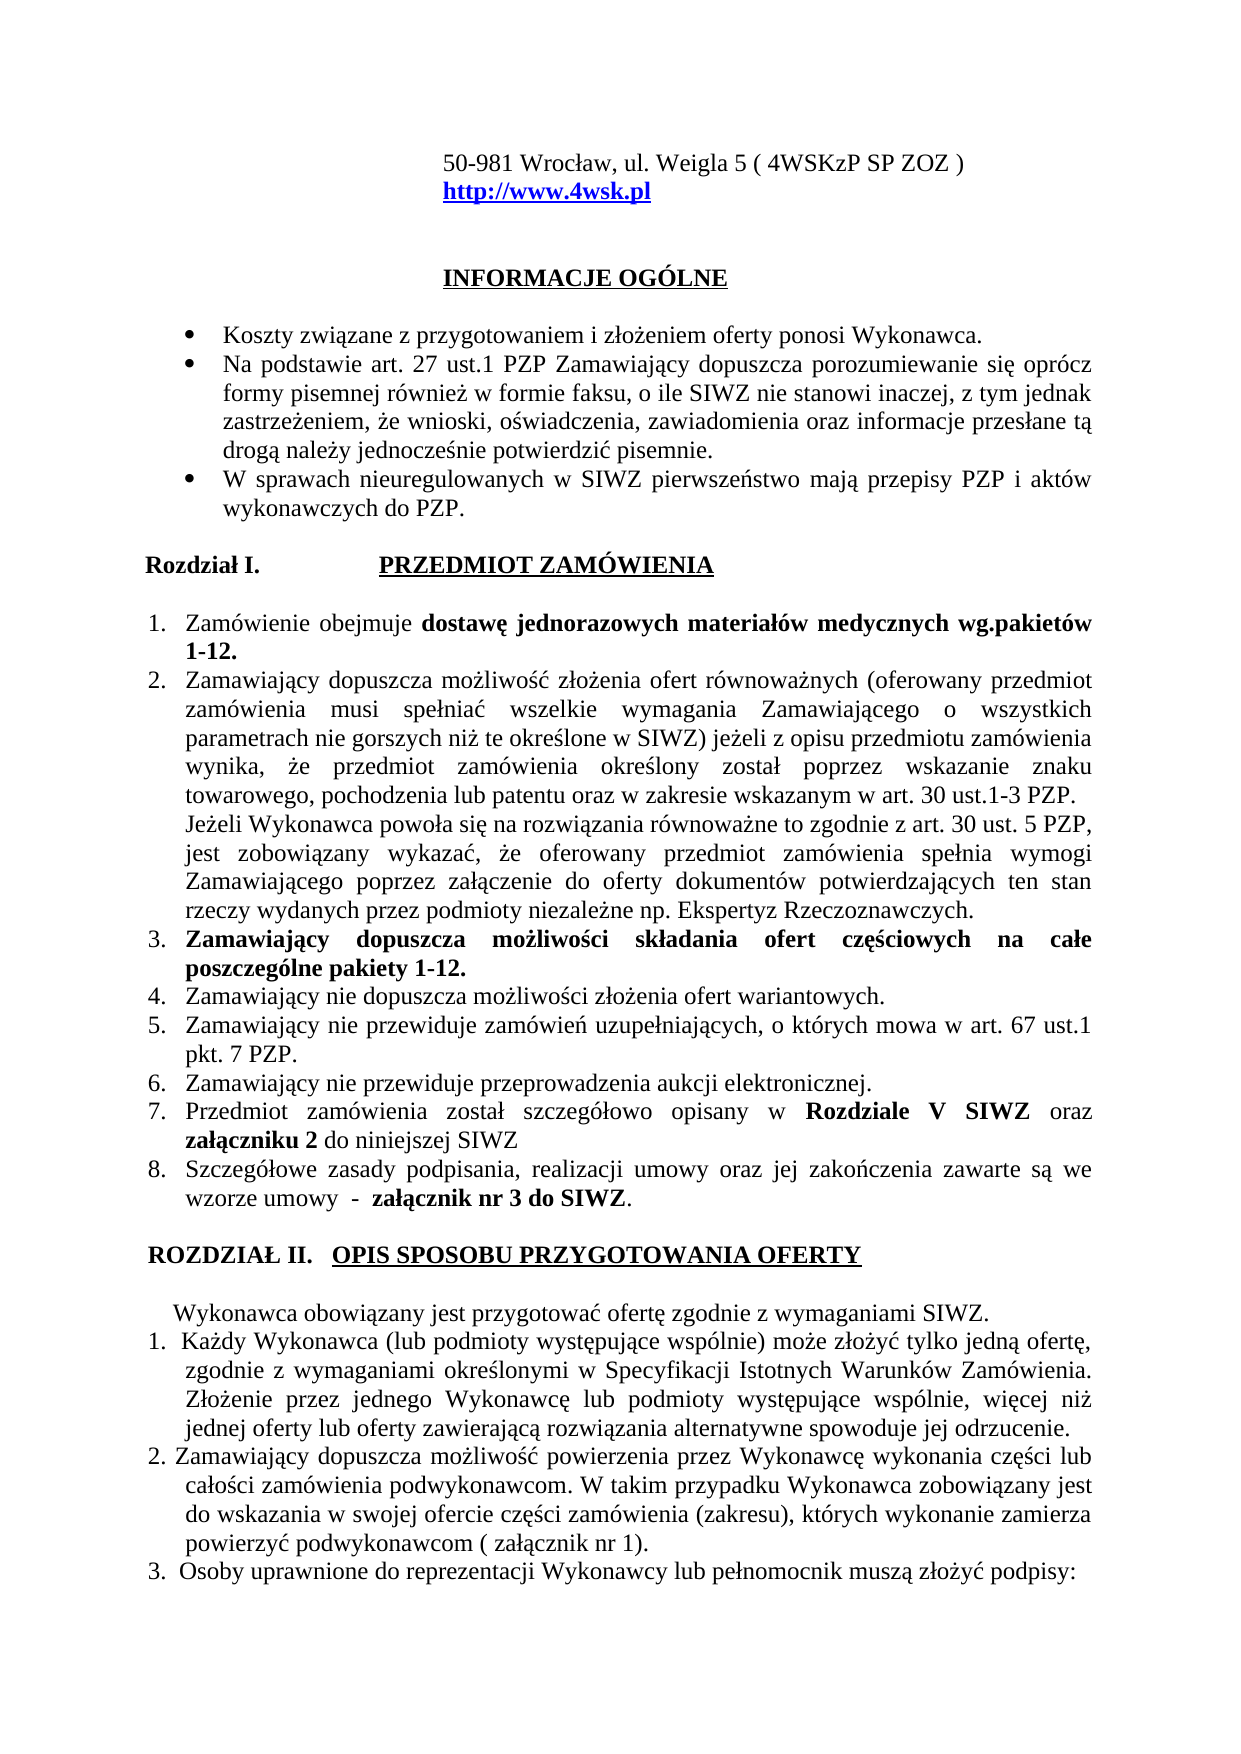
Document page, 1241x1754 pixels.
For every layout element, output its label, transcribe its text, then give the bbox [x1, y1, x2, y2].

list Na podstawie art. 27 ust.1 PZP Zamawiający dopuszcza porozumiewanie się oprócz formy pisemnej również w formie faksu, o ile SIWZ nie stanowi inaczej, z tym jednak zastrzeżeniem, że wnioski, oświadczenia, zawiadomienia oraz informacje przesłane tą drogą należy jednocześnie potwierdzić pisemnie. [185, 349, 1093, 464]
list Szczegółowe zasady podpisania, realizacji umowy oraz jej zakończenia zawarte są we wzorze umowy - załącznik nr 3 do SIWZ. [148, 1154, 1093, 1211]
list Zamawiający dopuszcza możliwość złożenia ofert równoważnych (oferowany przedmiot zamówienia musi spełniać wszelkie wymagania Zamawiającego o wszystkich parametrach nie gorszych niż te określone w SIWZ) jeżeli z opisu przedmiotu zamówienia wynika, że przedmiot zamówienia określony został poprzez wskazanie znaku towarowego, pochodzenia lub patentu oraz w zakresie wskazanym w art. 30 ust.1-3 PZP. [148, 665, 1093, 809]
text 1. Każdy Wykonawca (lub podmioty występujące wspólnie) może złożyć tylko jedną ofertę, zgodnie z wymaganiami określonymi w Specyfikacji Istotnych Warunków Zamówienia. Złożenie przez jednego Wykonawcę lub podmioty występujące wspólnie, więcej niż jednej oferty lub oferty zawierającą rozwiązania alternatywne spowoduje jej odrzucenie. [148, 1326, 1093, 1441]
text 2. Zamawiający dopuszcza możliwość powierzenia przez Wykonawcę wykonania części lub całości zamówienia podwykonawcom. W takim przypadku Wykonawca zobowiązany jest do wskazania w swojej ofercie części zamówienia (zakresu), których wykonanie zamierza powierzyć podwykonawcom ( załącznik nr 1). [148, 1441, 1093, 1556]
text http://www.4wsk.pl [369, 176, 1093, 205]
list Koszty związane z przygotowaniem i złożeniem oferty ponosi Wykonawca. [185, 320, 1093, 349]
text Rozdział I. PRZEDMIOT ZAMÓWIENIA [71, 550, 1093, 579]
text 50-981 Wrocław, ul. Weigla 5 ( 4WSKzP SP ZOZ ) [148, 148, 1093, 176]
list Zamawiający dopuszcza możliwości składania ofert częściowych na całe poszczególne pakiety 1-12. [148, 924, 1093, 981]
text INFORMACJE OGÓLNE [369, 263, 1093, 291]
list Zamawiający nie dopuszcza możliwości złożenia ofert wariantowych. [148, 981, 1093, 1010]
text Jeżeli Wykonawca powoła się na rozwiązania równoważne to zgodnie z art. 30 ust. 5 PZP, jest zobowiązany wykazać, że oferowany przedmiot zamówienia spełnia wymogi Zamawiającego poprzez załączenie do oferty dokumentów potwierdzających ten stan rzeczy wydanych przez podmioty niezależne np. Ekspertyz Rzeczoznawczych. [148, 809, 1093, 924]
list Zamawiający nie przewiduje przeprowadzenia aukcji elektronicznej. [148, 1068, 1093, 1096]
list Zamówienie obejmuje dostawę jednorazowych materiałów medycznych wg.pakietów 1-12. [148, 608, 1093, 665]
subtitle ROZDZIAŁ II. OPIS SPOSOBU PRZYGOTOWANIA OFERTY [148, 1240, 1093, 1269]
text 3. Osoby uprawnione do reprezentacji Wykonawcy lub pełnomocnik muszą złożyć podpisy: [148, 1556, 1093, 1585]
list Zamawiający nie przewiduje zamówień uzupełniających, o których mowa w art. 67 ust.1 pkt. 7 PZP. [148, 1010, 1093, 1068]
list Przedmiot zamówienia został szczegółowo opisany w Rozdziale V SIWZ oraz załączniku 2 do niniejszej SIWZ [148, 1096, 1093, 1154]
text Wykonawca obowiązany jest przygotować ofertę zgodnie z wymaganiami SIWZ. [148, 1298, 1093, 1326]
list W sprawach nieuregulowanych w SIWZ pierwszeństwo mają przepisy PZP i aktów wykonawczych do PZP. [185, 464, 1093, 521]
